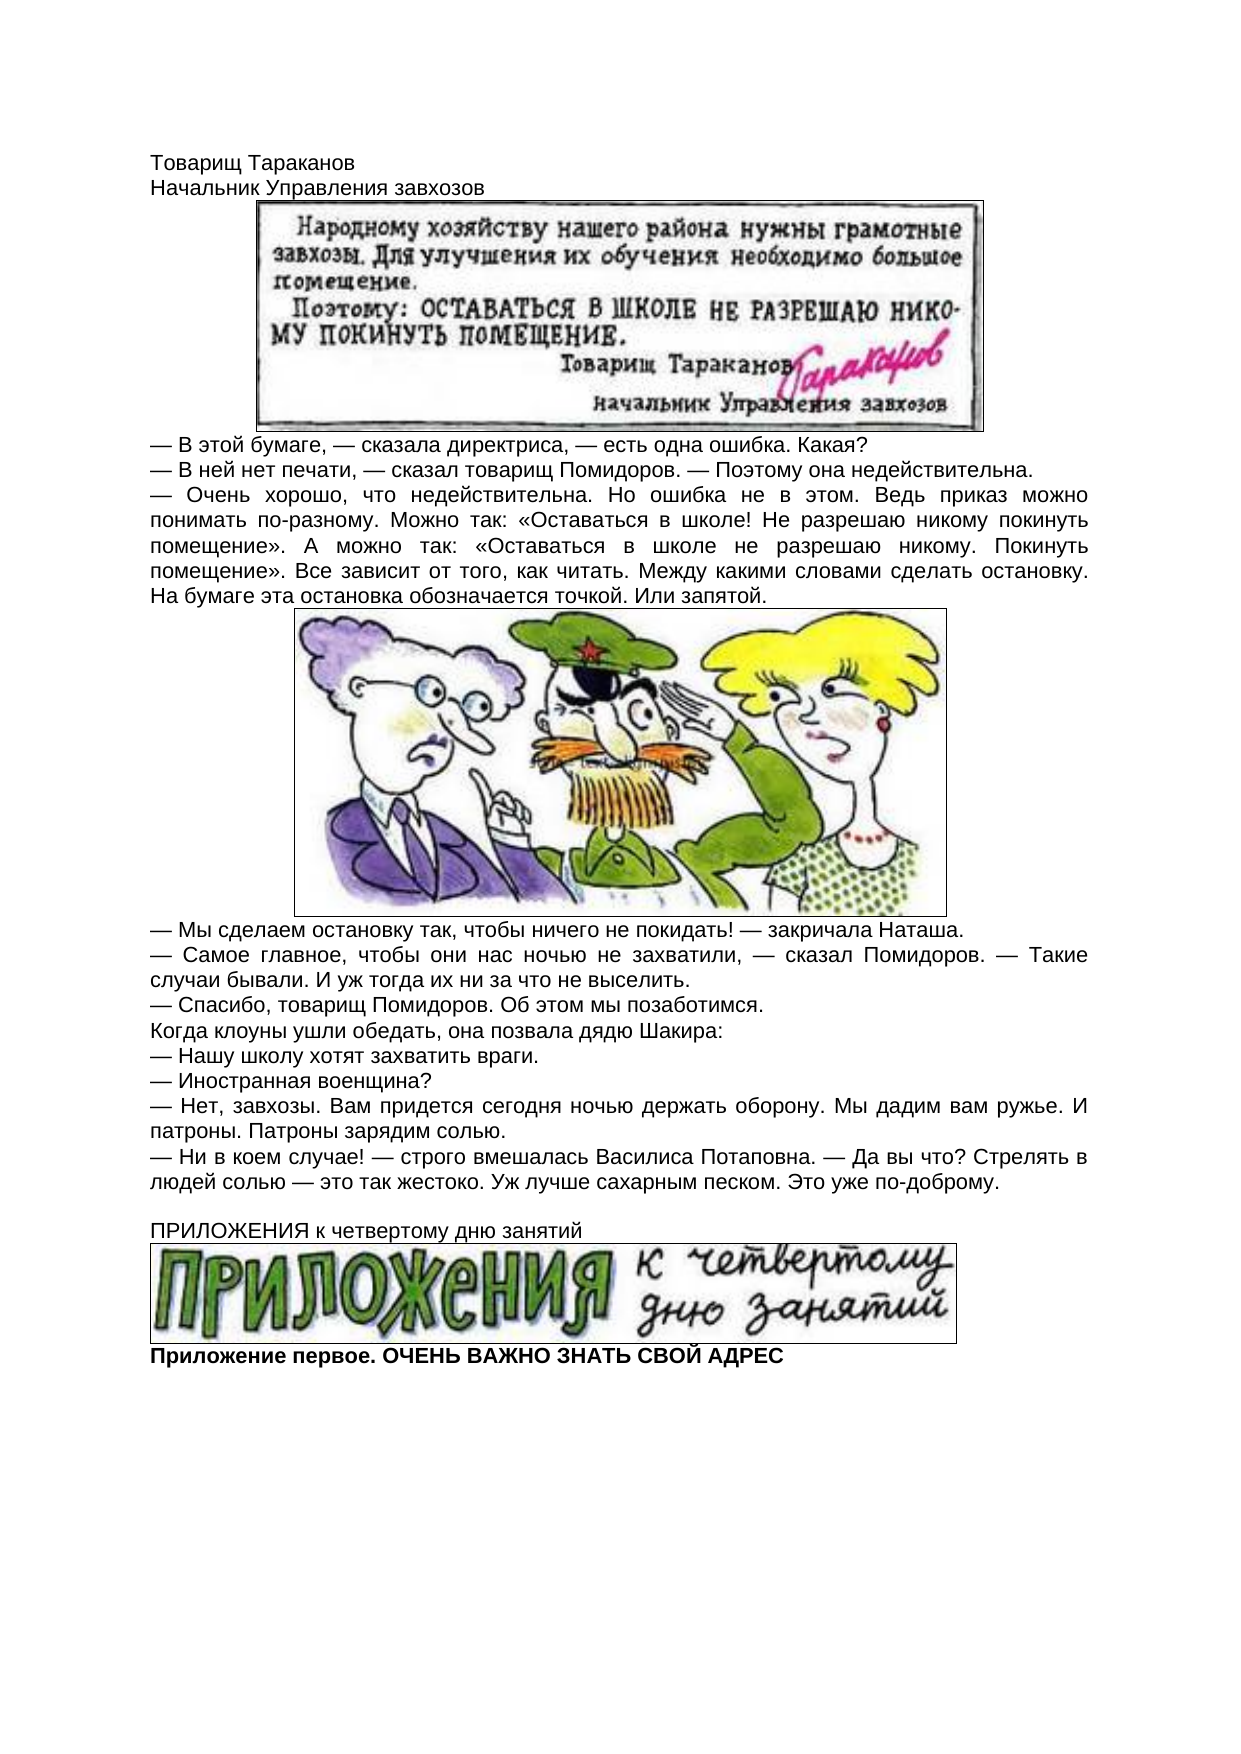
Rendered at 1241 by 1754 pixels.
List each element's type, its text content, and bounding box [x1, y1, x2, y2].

text — В этой бумаге, — сказала директриса, — есть одна ошибка. Какая? [150, 432, 1090, 457]
text — Очень хорошо, что недействительна. Но ошибка не в этом. Ведь приказ можно понимать по-разному. Можно так: «Оставаться в школе! Не разрешаю никому покинуть помещение». А можно так: «Оставаться в школе не разрешаю никому. Покинуть помещение». Все зависит от того, как читать. Между какими словами сделать остановку. На бумаге эта остановка обозначается точкой. Или запятой. [150, 482, 1090, 608]
picture [295, 609, 946, 916]
text — Самое главное, чтобы они нас ночью не захватили, — сказал Помидоров. — Такие случаи бывали. И уж тогда их ни за что не выселить. [150, 942, 1090, 992]
text Начальник Управления завхозов [150, 175, 1090, 200]
text Приложение первое. ОЧЕНЬ ВАЖНО ЗНАТЬ СВОЙ АДРЕС [150, 1343, 1090, 1368]
text — Мы сделаем остановку так, чтобы ничего не покидать! — закричала Наташа. [150, 917, 1090, 942]
text — Иностранная военщина? [150, 1068, 1090, 1093]
text — В ней нет печати, — сказал товарищ Помидоров. — Поэтому она недействительна. [150, 457, 1090, 482]
text — Спасибо, товарищ Помидоров. Об этом мы позаботимся. [150, 992, 1090, 1017]
text Когда клоуны ушли обедать, она позвала дядю Шакира: [150, 1017, 1090, 1043]
text Товарищ Тараканов [150, 150, 1090, 175]
text ПРИЛОЖЕНИЯ к четвертому дню занятий [150, 1218, 1090, 1243]
picture [151, 1244, 956, 1343]
text — Ни в коем случае! — строго вмешалась Василиса Потаповна. — Да вы что? Стрелять в людей солью — это так жестоко. Уж лучше сахарным песком. Это уже по-доброму. [150, 1143, 1090, 1194]
text — Нет, завхозы. Вам придется сегодня ночью держать оборону. Мы дадим вам ружье. И патроны. Патроны зарядим солью. [150, 1093, 1090, 1143]
picture [257, 201, 983, 431]
text — Нашу школу хотят захватить враги. [150, 1043, 1090, 1068]
